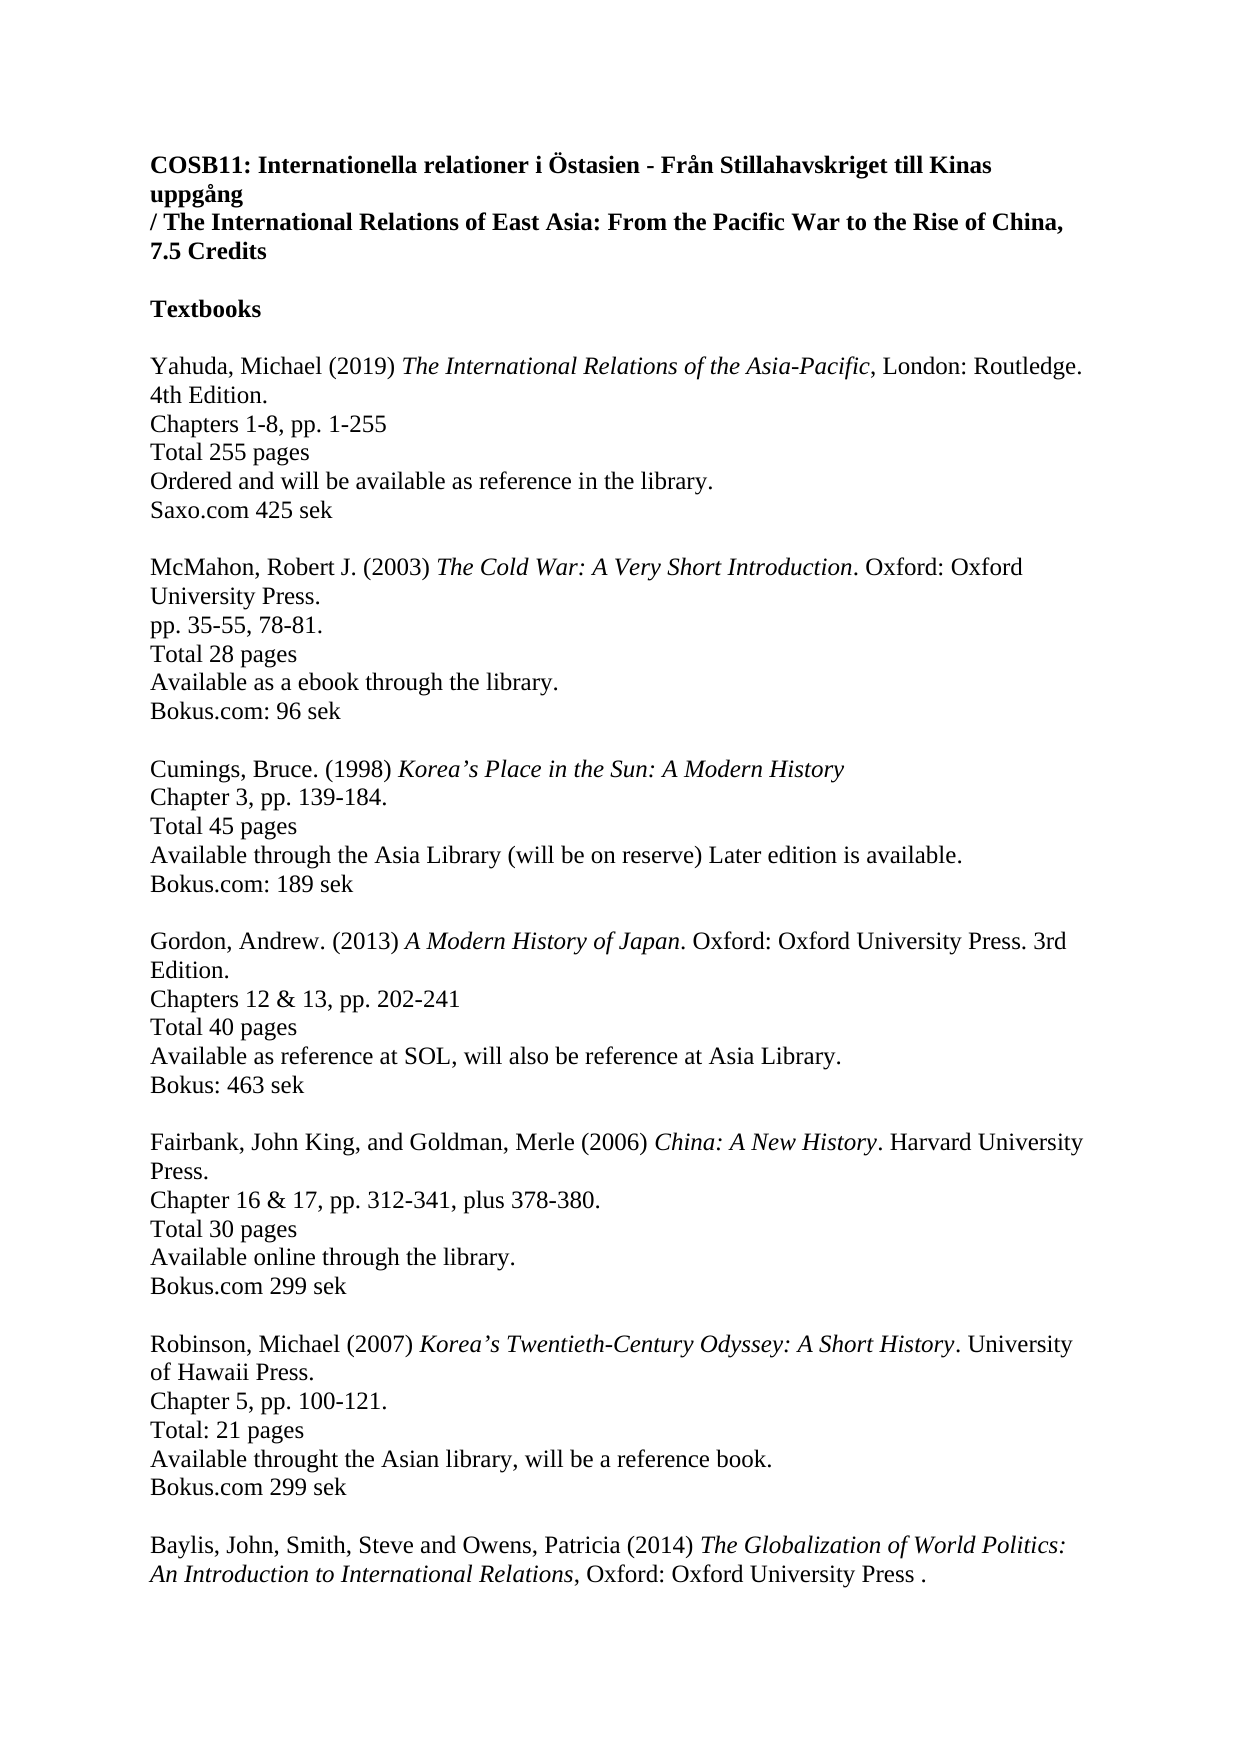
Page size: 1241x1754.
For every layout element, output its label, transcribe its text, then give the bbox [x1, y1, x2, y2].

text COSB11: Internationella relationer i Östasien - Från Stillahavskriget till Kinas uppgång [150, 150, 1090, 207]
text Textbooks [150, 294, 1090, 322]
text Gordon, Andrew. (2013) A Modern History of Japan. Oxford: Oxford University Press. 3rd Edition. [150, 926, 1090, 984]
text Bokus.com 299 sek [150, 1472, 1090, 1501]
text Baylis, John, Smith, Steve and Owens, Patricia (2014) The Globalization of World Politics: An Introduction to International Relations, Oxford: Oxford University Press . [150, 1530, 1090, 1587]
text Total 40 pages [150, 1012, 1090, 1041]
text Total: 21 pages [150, 1415, 1090, 1444]
text Bokus.com: 189 sek [150, 869, 1090, 897]
text Bokus: 463 sek [150, 1070, 1090, 1099]
text Yahuda, Michael (2019) The International Relations of the Asia-Pacific, London: Routledge. 4th Edition. [150, 351, 1090, 409]
text Total 28 pages [150, 639, 1090, 667]
text Chapter 3, pp. 139-184. [150, 782, 1090, 811]
text Available through the Asia Library (will be on reserve) Later edition is available. [150, 840, 1090, 869]
text Total 30 pages [150, 1214, 1090, 1242]
text Available throught the Asian library, will be a reference book. [150, 1444, 1090, 1472]
text Cumings, Bruce. (1998) Korea’s Place in the Sun: A Modern History [150, 754, 1090, 782]
text Bokus.com: 96 sek [150, 696, 1090, 725]
text pp. 35-55, 78-81. [150, 610, 1090, 639]
text Total 255 pages [150, 437, 1090, 466]
text Saxo.com 425 sek [150, 495, 1090, 524]
text Total 45 pages [150, 811, 1090, 840]
text Bokus.com 299 sek [150, 1271, 1090, 1300]
text Robinson, Michael (2007) Korea’s Twentieth-Century Odyssey: A Short History. University of Hawaii Press. [150, 1329, 1090, 1386]
text Chapters 1-8, pp. 1-255 [150, 409, 1090, 437]
text Available as a ebook through the library. [150, 667, 1090, 696]
text Available online through the library. [150, 1242, 1090, 1271]
text Fairbank, John King, and Goldman, Merle (2006) China: A New History. Harvard University Press. [150, 1127, 1090, 1185]
text Chapters 12 & 13, pp. 202-241 [150, 984, 1090, 1012]
text Chapter 16 & 17, pp. 312-341, plus 378-380. [150, 1185, 1090, 1214]
text / The International Relations of East Asia: From the Pacific War to the Rise of China, 7.5 Credits [150, 207, 1090, 265]
text Chapter 5, pp. 100-121. [150, 1386, 1090, 1415]
text McMahon, Robert J. (2003) The Cold War: A Very Short Introduction. Oxford: Oxford University Press. [150, 552, 1090, 610]
text Available as reference at SOL, will also be reference at Asia Library. [150, 1041, 1090, 1070]
text Ordered and will be available as reference in the library. [150, 466, 1090, 495]
